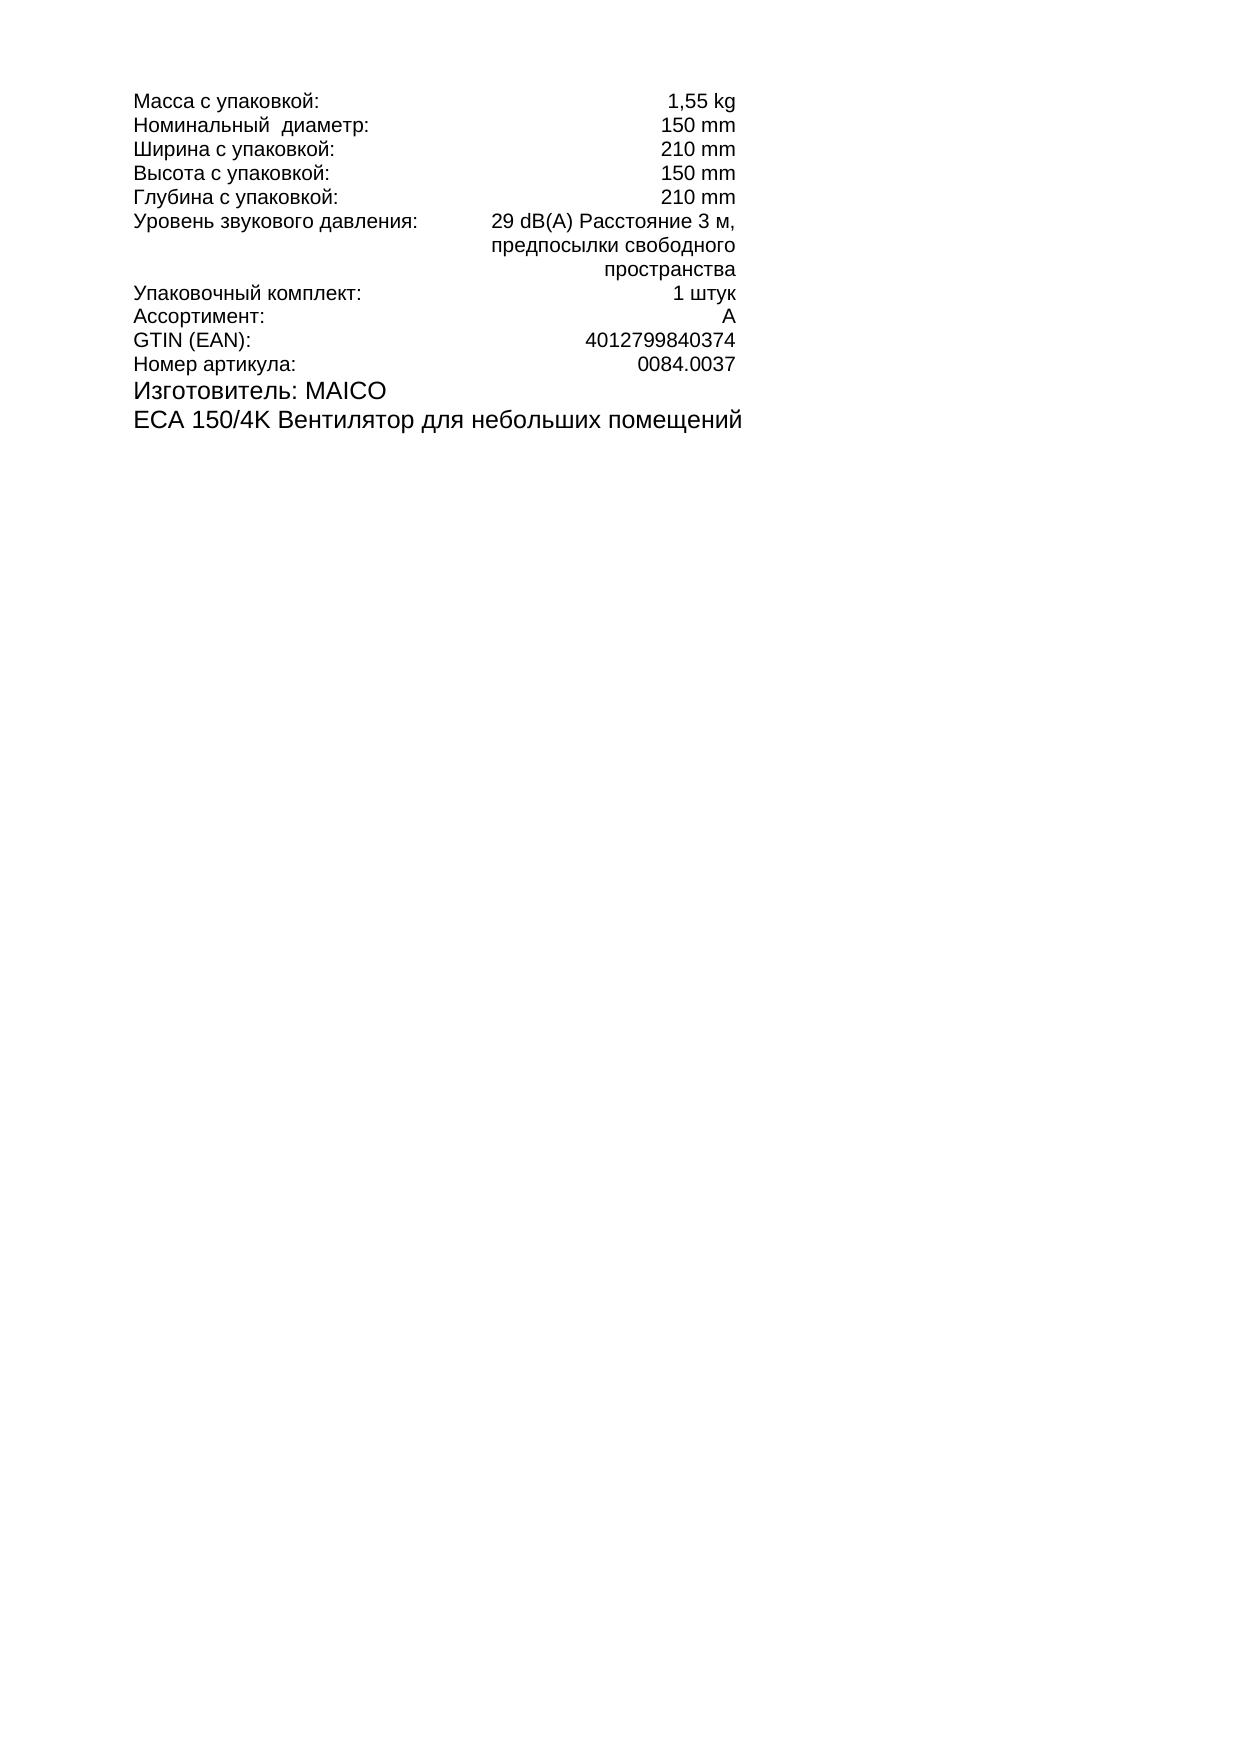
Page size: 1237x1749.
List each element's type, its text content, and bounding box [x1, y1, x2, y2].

table_cell 1 штук [434, 280, 747, 304]
table_cell 4012799840374 [434, 328, 747, 352]
table_cell 1,55 kg [434, 89, 747, 113]
table_cell Упаковочный комплект: [122, 280, 434, 304]
text Изготовитель: MAICO [133, 376, 1148, 405]
table_cell GTIN (EAN): [122, 328, 434, 352]
table_cell Номер артикула: [122, 352, 434, 376]
table_cell Номинальный диаметр: [122, 113, 434, 137]
table_cell 210 mm [434, 137, 747, 161]
table_cell A [434, 304, 747, 328]
table_cell Ширина с упаковкой: [122, 137, 434, 161]
table_cell Масса с упаковкой: [122, 89, 434, 113]
text ECA 150/4K Вентилятор для небольших помещений [133, 405, 1148, 434]
table_cell 29 dB(A) Расстояние 3 м, предпосылки свободного пространства [434, 209, 747, 280]
table_cell 150 mm [434, 161, 747, 184]
table_cell Глубина с упаковкой: [122, 185, 434, 208]
table_cell Высота с упаковкой: [122, 161, 434, 184]
table_cell 150 mm [434, 113, 747, 137]
table_cell Ассортимент: [122, 304, 434, 328]
table_cell 210 mm [434, 185, 747, 208]
table_cell 0084.0037 [434, 352, 747, 376]
table_cell Уровень звукового давления: [122, 209, 434, 280]
